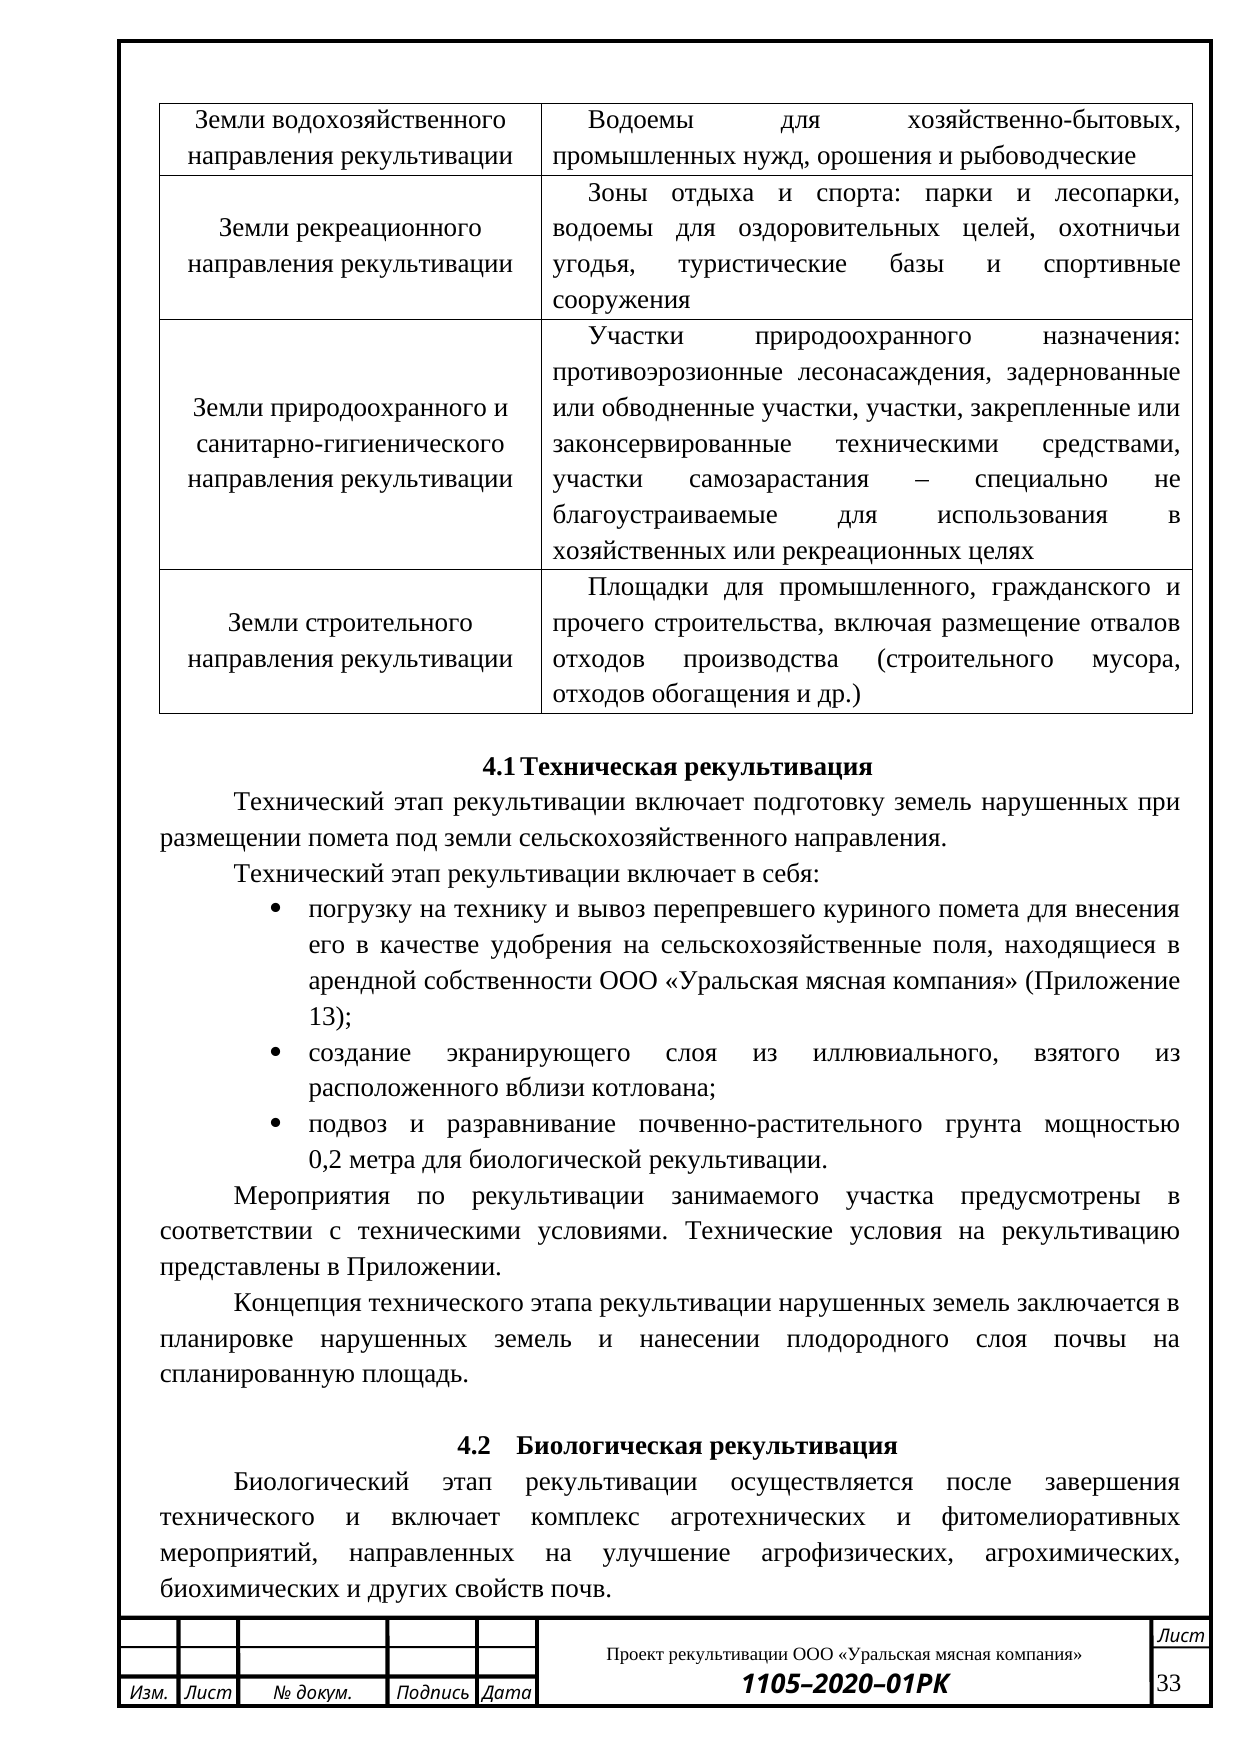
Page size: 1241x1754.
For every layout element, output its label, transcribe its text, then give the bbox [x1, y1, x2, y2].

text Технический этап рекультивации включает подготовку земель нарушенных при размещении помета под земли сельскохозяйственного направления. [159, 785, 1181, 852]
text Мероприятия по рекультивации занимаемого участка предусмотрены в соответствии с техническими условиями. Технические условия на рекультивацию представлены в Приложении. [159, 1179, 1181, 1281]
table_cell Земли строительного направления рекультивации [160, 570, 541, 713]
table_cell Зоны отдыха и спорта: парки и лесопарки, водоемы для оздоровительных целей, охотничьи угодья, туристические базы и спортивные сооружения [542, 176, 1192, 318]
table_cell Земли рекреационного направления рекультивации [160, 176, 541, 318]
list подвоз и разравнивание почвенно-растительного грунта мощностью 0,2 метра для биологической рекультивации. [271, 1107, 1181, 1174]
table_cell Площадки для промышленного, гражданского и прочего строительства, включая размещение отвалов отходов производства (строительного мусора, отходов обогащения и др.) [542, 570, 1192, 713]
text Технический этап рекультивации включает в себя: [159, 857, 1181, 888]
text Биологический этап рекультивации осуществляется после завершения технического и включает комплекс агротехнических и фитомелиоративных мероприятий, направленных на улучшение агрофизических, агрохимических, биохимических и других свойств почв. [159, 1464, 1181, 1603]
list создание экранирующего слоя из иллювиального, взятого из расположенного вблизи котлована; [271, 1036, 1181, 1103]
list Биологическая рекультивация [174, 1429, 1181, 1460]
list погрузку на технику и вывоз перепревшего куриного помета для внесения его в качестве удобрения на сельскохозяйственные поля, находящиеся в арендной собственности ООО «Уральская мясная компания» (Приложение 13); [271, 893, 1181, 1031]
table_cell Водоемы для хозяйственно-бытовых, промышленных нужд, орошения и рыбоводческие [542, 104, 1192, 175]
table_cell Земли природоохранного и санитарно-гигиенического направления рекультивации [160, 320, 541, 569]
table_cell Участки природоохранного назначения: противоэрозионные лесонасаждения, задернованные или обводненные участки, участки, закрепленные или законсервированные техническими средствами, участки самозарастания – специально не благоустраиваемые для использования в хозяйственных или рекреационных целях [542, 320, 1192, 569]
table_cell Земли водохозяйственного направления рекультивации [160, 104, 541, 175]
list Техническая рекультивация [174, 750, 1181, 781]
text Концепция технического этапа рекультивации нарушенных земель заключается в планировке нарушенных земель и нанесении плодородного слоя почвы на спланированную площадь. [159, 1286, 1181, 1388]
